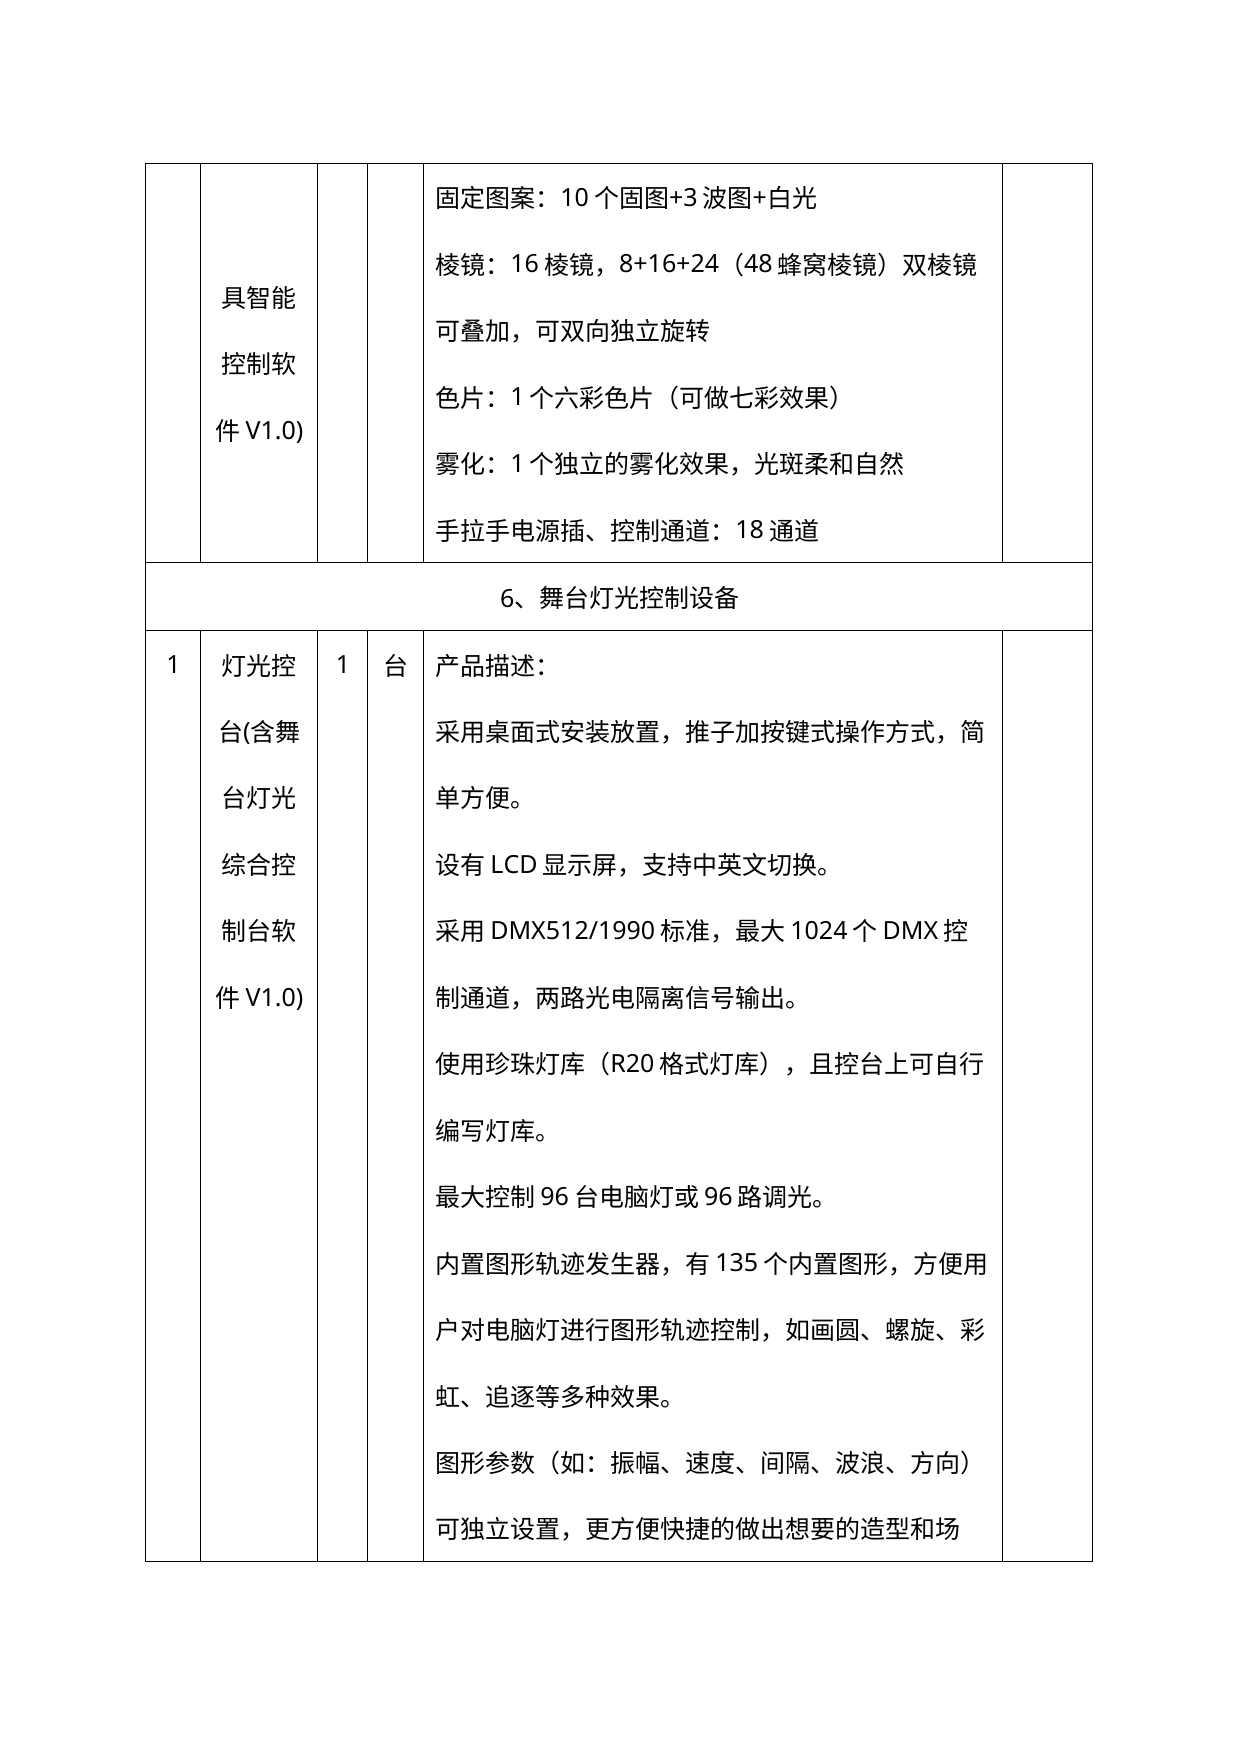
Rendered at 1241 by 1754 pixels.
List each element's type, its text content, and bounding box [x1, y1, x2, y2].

table_cell 台 [368, 631, 423, 1561]
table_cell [424, 164, 1002, 562]
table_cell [201, 164, 317, 562]
table_cell [1003, 164, 1092, 562]
table_cell 1 [318, 631, 367, 1561]
table_cell 6、舞台灯光控制设备 [146, 563, 1092, 630]
table_cell 8 [318, 164, 367, 562]
table_cell 1 [146, 164, 200, 562]
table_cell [201, 631, 317, 1561]
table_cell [424, 631, 1002, 1561]
table_cell 1 [146, 631, 200, 1561]
table_cell 台 [368, 164, 423, 562]
table_cell [1003, 631, 1092, 1561]
